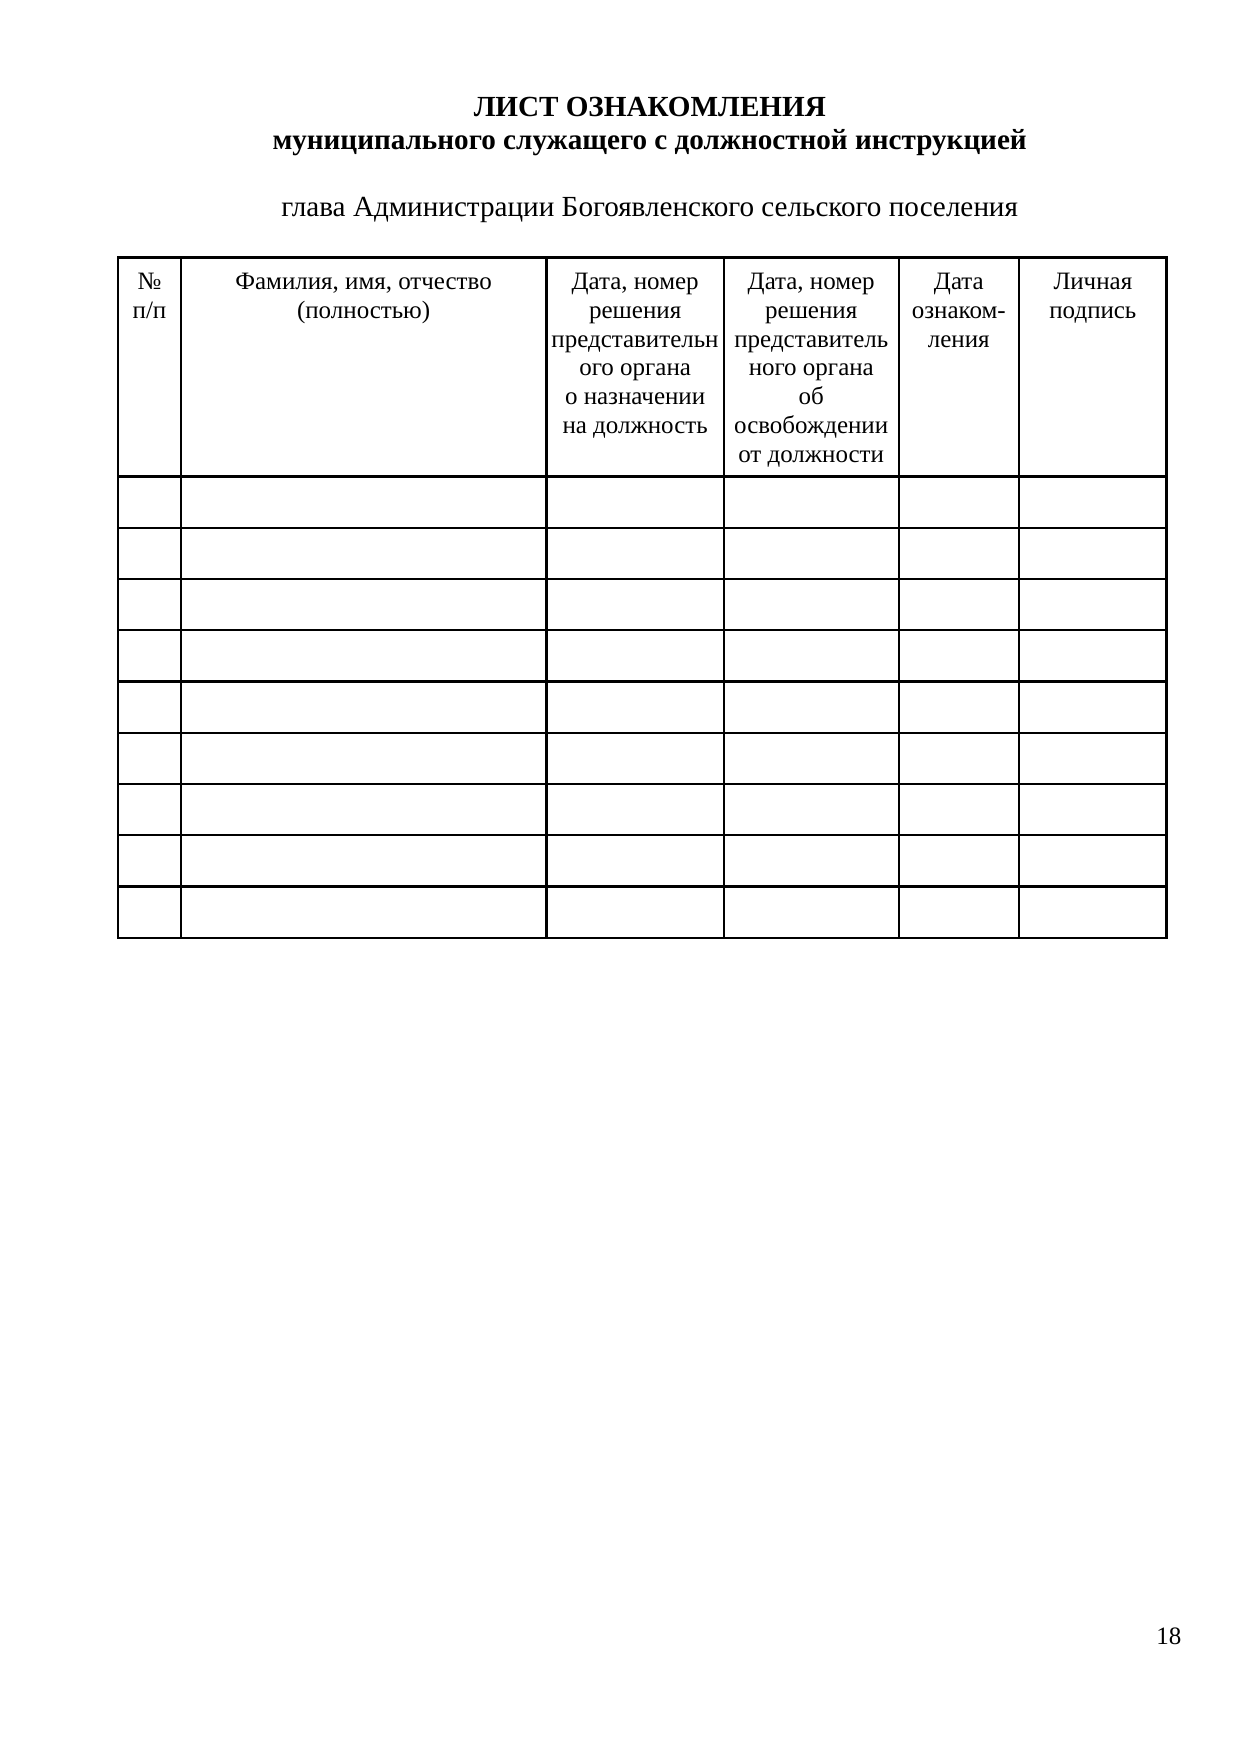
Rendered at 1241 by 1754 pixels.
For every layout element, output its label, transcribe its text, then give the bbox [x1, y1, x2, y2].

table_header № п/п [119, 259, 180, 475]
table_cell [900, 734, 1018, 783]
table_cell [182, 529, 545, 578]
table_cell [119, 785, 180, 834]
table_cell [1020, 888, 1165, 937]
table_cell [182, 888, 545, 937]
table_cell [900, 631, 1018, 680]
table_cell [900, 478, 1018, 527]
table_cell [725, 785, 898, 834]
table_cell [900, 785, 1018, 834]
text муниципального служащего с должностной инструкцией [118, 122, 1181, 156]
table_cell [548, 785, 723, 834]
text глава Администрации Богоявленского сельского поселения [118, 189, 1181, 223]
table_header Дата, номер решения представительного органа об освобождении от должности [725, 259, 898, 475]
table_cell [182, 580, 545, 629]
table_cell [119, 683, 180, 732]
table_cell [1020, 683, 1165, 732]
table_cell [1020, 734, 1165, 783]
table_cell [548, 888, 723, 937]
table_cell [725, 683, 898, 732]
table_cell [119, 888, 180, 937]
table_cell [1020, 631, 1165, 680]
table_cell [548, 836, 723, 885]
text ЛИСТ ОЗНАКОМЛЕНИЯ [118, 89, 1181, 122]
table_cell [548, 580, 723, 629]
table_cell [725, 631, 898, 680]
table_header Фамилия, имя, отчество (полностью) [182, 259, 545, 475]
table_cell [119, 529, 180, 578]
table_cell [725, 836, 898, 885]
table_cell [119, 836, 180, 885]
table_header Дата, номер решения представительного органа о назначении на должность [548, 259, 723, 475]
table_cell [548, 478, 723, 527]
table_cell [182, 734, 545, 783]
table_cell [1020, 580, 1165, 629]
table_cell [548, 683, 723, 732]
table_cell [548, 734, 723, 783]
table_cell [725, 529, 898, 578]
table_header Личная подпись [1020, 259, 1165, 475]
table_header Дата ознаком- ления [900, 259, 1018, 475]
table_cell [182, 631, 545, 680]
table_cell [119, 734, 180, 783]
table_cell [725, 888, 898, 937]
table_cell [548, 631, 723, 680]
table_cell [182, 785, 545, 834]
table_cell [900, 580, 1018, 629]
table_cell [119, 478, 180, 527]
table_cell [900, 529, 1018, 578]
table_cell [900, 888, 1018, 937]
table_cell [182, 683, 545, 732]
table_cell [182, 836, 545, 885]
table_cell [900, 683, 1018, 732]
table_cell [119, 580, 180, 629]
table_cell [725, 580, 898, 629]
table_cell [548, 529, 723, 578]
table_cell [119, 631, 180, 680]
table_cell [900, 836, 1018, 885]
table_cell [725, 478, 898, 527]
table_cell [1020, 836, 1165, 885]
table_cell [1020, 785, 1165, 834]
table_cell [1020, 478, 1165, 527]
table_cell [1020, 529, 1165, 578]
table_cell [725, 734, 898, 783]
table_cell [182, 478, 545, 527]
